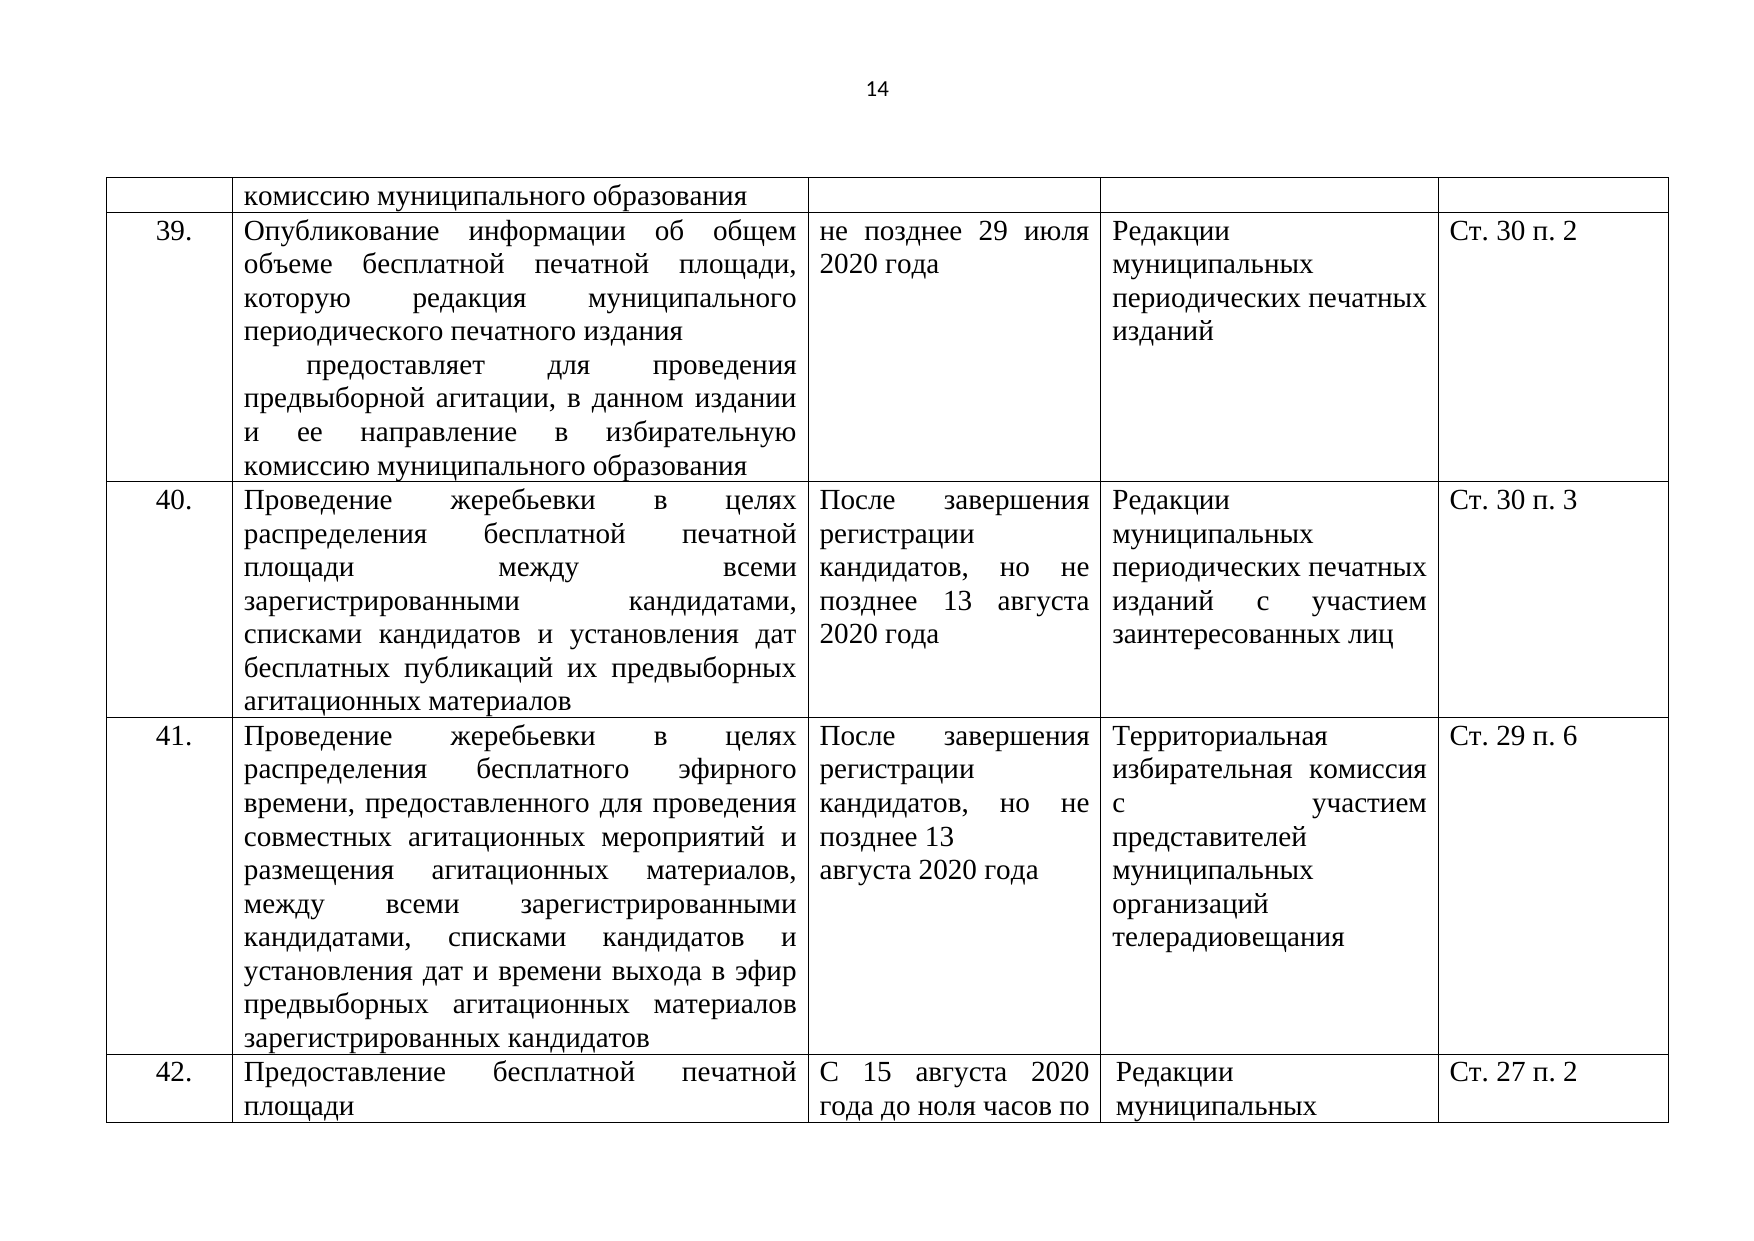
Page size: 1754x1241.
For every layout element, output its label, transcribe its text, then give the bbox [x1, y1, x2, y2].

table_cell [233, 178, 808, 212]
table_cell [1439, 178, 1668, 212]
table_cell [107, 213, 232, 481]
table_cell Ст. 30 п. 3 [1439, 482, 1668, 717]
table_cell не позднее 29 июля 2020 года [809, 213, 1100, 481]
table_cell Ст. 27 п. 2 [1439, 1055, 1668, 1122]
table_cell Ст. 30 п. 2 [1439, 213, 1668, 481]
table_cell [809, 178, 1100, 212]
table_cell После завершения регистрации кандидатов, но не позднее 13 августа 2020 года [809, 718, 1100, 1053]
table_cell Ст. 29 п. 6 [1439, 718, 1668, 1053]
table_cell Редакции муниципальных периодических печатных изданий [1101, 213, 1438, 481]
table_cell [107, 718, 232, 1053]
table_cell Проведение жеребьевки в целях распределения бесплатной печатной площади между всеми зарегистрированными кандидатами, списками кандидатов и установления дат бесплатных публикаций их предвыборных агитационных материалов [233, 482, 808, 717]
table_cell Территориальная избирательная комиссия с участием представителей муниципальных организаций телерадиовещания [1101, 718, 1438, 1053]
table_cell [107, 178, 232, 212]
table_cell После завершения регистрации кандидатов, но не позднее 13 августа 2020 года [809, 482, 1100, 717]
table_cell Редакции муниципальных периодических печатных изданий с участием заинтересованных лиц [1101, 482, 1438, 717]
table_cell Проведение жеребьевки в целях распределения бесплатного эфирного времени, предоставленного для проведения совместных агитационных мероприятий и размещения агитационных материалов, между всеми зарегистрированными кандидатами, списками кандидатов и установления дат и времени выхода в эфир предвыборных агитационных материалов зарегистрированных кандидатов [233, 718, 808, 1053]
table_cell Опубликование информации об общем объеме бесплатной печатной площади, которую редакция муниципального периодического печатного издания предоставляет для проведения предвыборной агитации, в данном издании и ее направление в избирательную комиссию муниципального образования [233, 213, 808, 481]
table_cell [1101, 178, 1438, 212]
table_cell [809, 1055, 1100, 1122]
table_cell [107, 1055, 232, 1122]
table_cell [233, 1055, 808, 1122]
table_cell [1101, 1055, 1438, 1122]
table_cell [107, 482, 232, 717]
